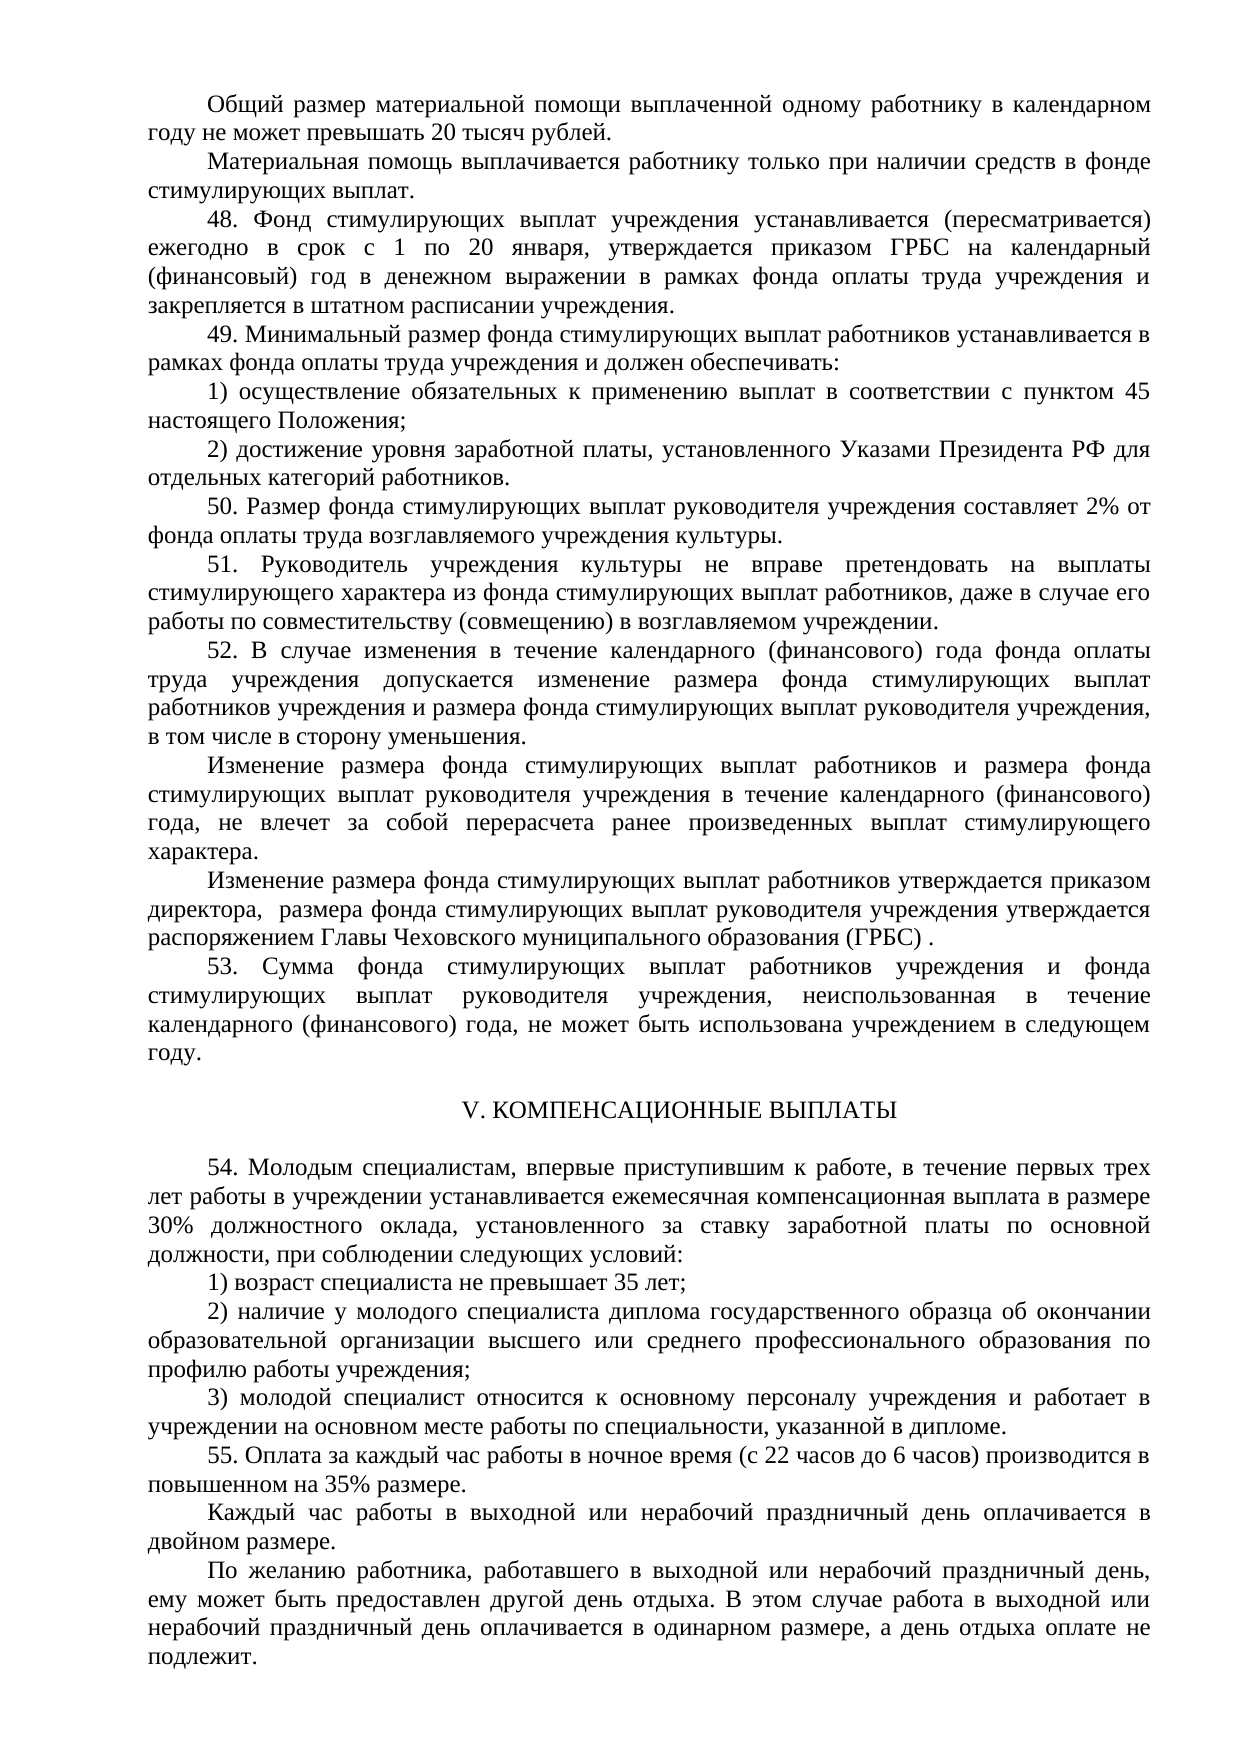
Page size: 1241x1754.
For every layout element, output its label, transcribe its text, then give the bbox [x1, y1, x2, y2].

text 2) наличие у молодого специалиста диплома государственного образца об окончании образовательной организации высшего или среднего профессионального образования по профилю работы учреждения; [148, 1296, 1152, 1382]
text V. КОМПЕНСАЦИОННЫЕ ВЫПЛАТЫ [148, 1095, 1152, 1124]
text Изменение размера фонда стимулирующих выплат работников утверждается приказом директора, размера фонда стимулирующих выплат руководителя учреждения утверждается распоряжением Главы Чеховского муниципального образования (ГРБС) . [148, 865, 1152, 951]
text 1) осуществление обязательных к применению выплат в соответствии с пунктом 45 настоящего Положения; [148, 376, 1152, 434]
text 49. Минимальный размер фонда стимулирующих выплат работников устанавливается в рамках фонда оплаты труда учреждения и должен обеспечивать: [148, 319, 1152, 376]
text Каждый час работы в выходной или нерабочий праздничный день оплачивается в двойном размере. [148, 1497, 1152, 1555]
text Общий размер материальной помощи выплаченной одному работнику в календарном году не может превышать 20 тысяч рублей. [148, 89, 1152, 146]
text 55. Оплата за каждый час работы в ночное время (с 22 часов до 6 часов) производится в повышенном на 35% размере. [148, 1440, 1152, 1497]
text 1) возраст специалиста не превышает 35 лет; [148, 1267, 1152, 1296]
text 53. Сумма фонда стимулирующих выплат работников учреждения и фонда стимулирующих выплат руководителя учреждения, неиспользованная в течение календарного (финансового) года, не может быть использована учреждением в следующем году. [148, 951, 1152, 1066]
text 52. В случае изменения в течение календарного (финансового) года фонда оплаты труда учреждения допускается изменение размера фонда стимулирующих выплат работников учреждения и размера фонда стимулирующих выплат руководителя учреждения, в том числе в сторону уменьшения. [148, 635, 1152, 750]
text 51. Руководитель учреждения культуры не вправе претендовать на выплаты стимулирующего характера из фонда стимулирующих выплат работников, даже в случае его работы по совместительству (совмещению) в возглавляемом учреждении. [148, 549, 1152, 635]
text 50. Размер фонда стимулирующих выплат руководителя учреждения составляет 2% от фонда оплаты труда возглавляемого учреждения культуры. [148, 491, 1152, 549]
text 2) достижение уровня заработной платы, установленного Указами Президента РФ для отдельных категорий работников. [148, 434, 1152, 491]
text Изменение размера фонда стимулирующих выплат работников и размера фонда стимулирующих выплат руководителя учреждения в течение календарного (финансового) года, не влечет за собой перерасчета ранее произведенных выплат стимулирующего характера. [148, 750, 1152, 865]
text 48. Фонд стимулирующих выплат учреждения устанавливается (пересматривается) ежегодно в срок с 1 по 20 января, утверждается приказом ГРБС на календарный (финансовый) год в денежном выражении в рамках фонда оплаты труда учреждения и закрепляется в штатном расписании учреждения. [148, 204, 1152, 319]
text 54. Молодым специалистам, впервые приступившим к работе, в течение первых трех лет работы в учреждении устанавливается ежемесячная компенсационная выплата в размере 30% должностного оклада, установленного за ставку заработной платы по основной должности, при соблюдении следующих условий: [148, 1152, 1152, 1267]
text 3) молодой специалист относится к основному персоналу учреждения и работает в учреждении на основном месте работы по специальности, указанной в дипломе. [148, 1382, 1152, 1440]
text Материальная помощь выплачивается работнику только при наличии средств в фонде стимулирующих выплат. [148, 146, 1152, 204]
text По желанию работника, работавшего в выходной или нерабочий праздничный день, ему может быть предоставлен другой день отдыха. В этом случае работа в выходной или нерабочий праздничный день оплачивается в одинарном размере, а день отдыха оплате не подлежит. [148, 1555, 1152, 1670]
